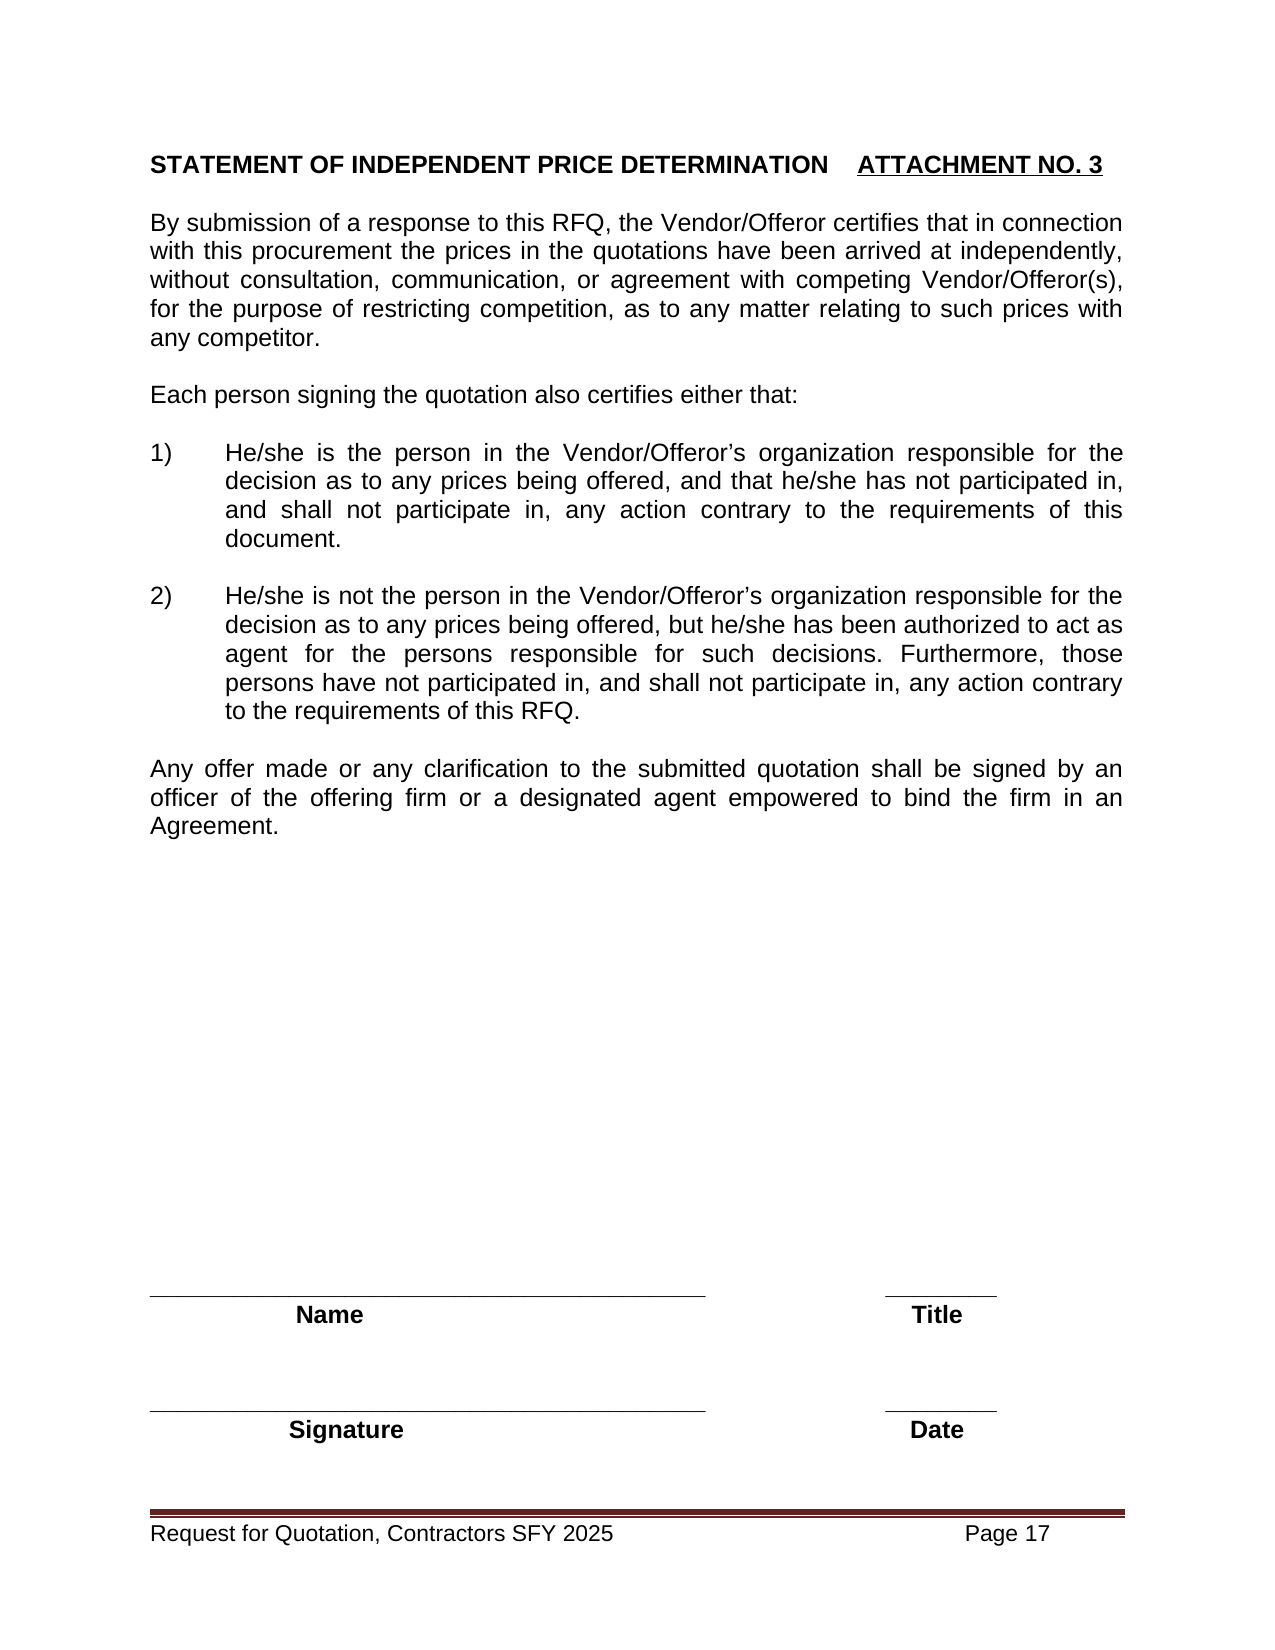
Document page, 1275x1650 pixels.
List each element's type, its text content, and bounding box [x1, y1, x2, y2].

text Signature Date [150, 1415, 1125, 1444]
text STATEMENT OF INDEPENDENT PRICE DETERMINATION ATTACHMENT NO. 3 [150, 150, 1125, 179]
text 2) He/she is not the person in the Vendor/Offeror’s organization responsible for the decision as to any prices being offered, but he/she has been authorized to act as agent for the persons responsible for such decisions. Furthermore, those persons have not participated in, and shall not participate in, any action contrary to the requirements of this RFQ. [150, 581, 1125, 725]
text ________________________________________ ________ [150, 1271, 1125, 1300]
text 1) He/she is the person in the Vendor/Offeror’s organization responsible for the decision as to any prices being offered, and that he/she has not participated in, and shall not participate in, any action contrary to the requirements of this document. [150, 437, 1125, 552]
text Name Title [150, 1300, 1125, 1329]
text Any offer made or any clarification to the submitted quotation shall be signed by an officer of the offering firm or a designated agent empowered to bind the firm in an Agreement. [150, 754, 1125, 840]
text By submission of a response to this RFQ, the Vendor/Offeror certifies that in connection with this procurement the prices in the quotations have been arrived at independently, without consultation, communication, or agreement with competing Vendor/Offeror(s), for the purpose of restricting competition, as to any matter relating to such prices with any competitor. [150, 207, 1125, 351]
text ________________________________________ ________ [150, 1386, 1125, 1415]
text Each person signing the quotation also certifies either that: [150, 380, 1125, 409]
